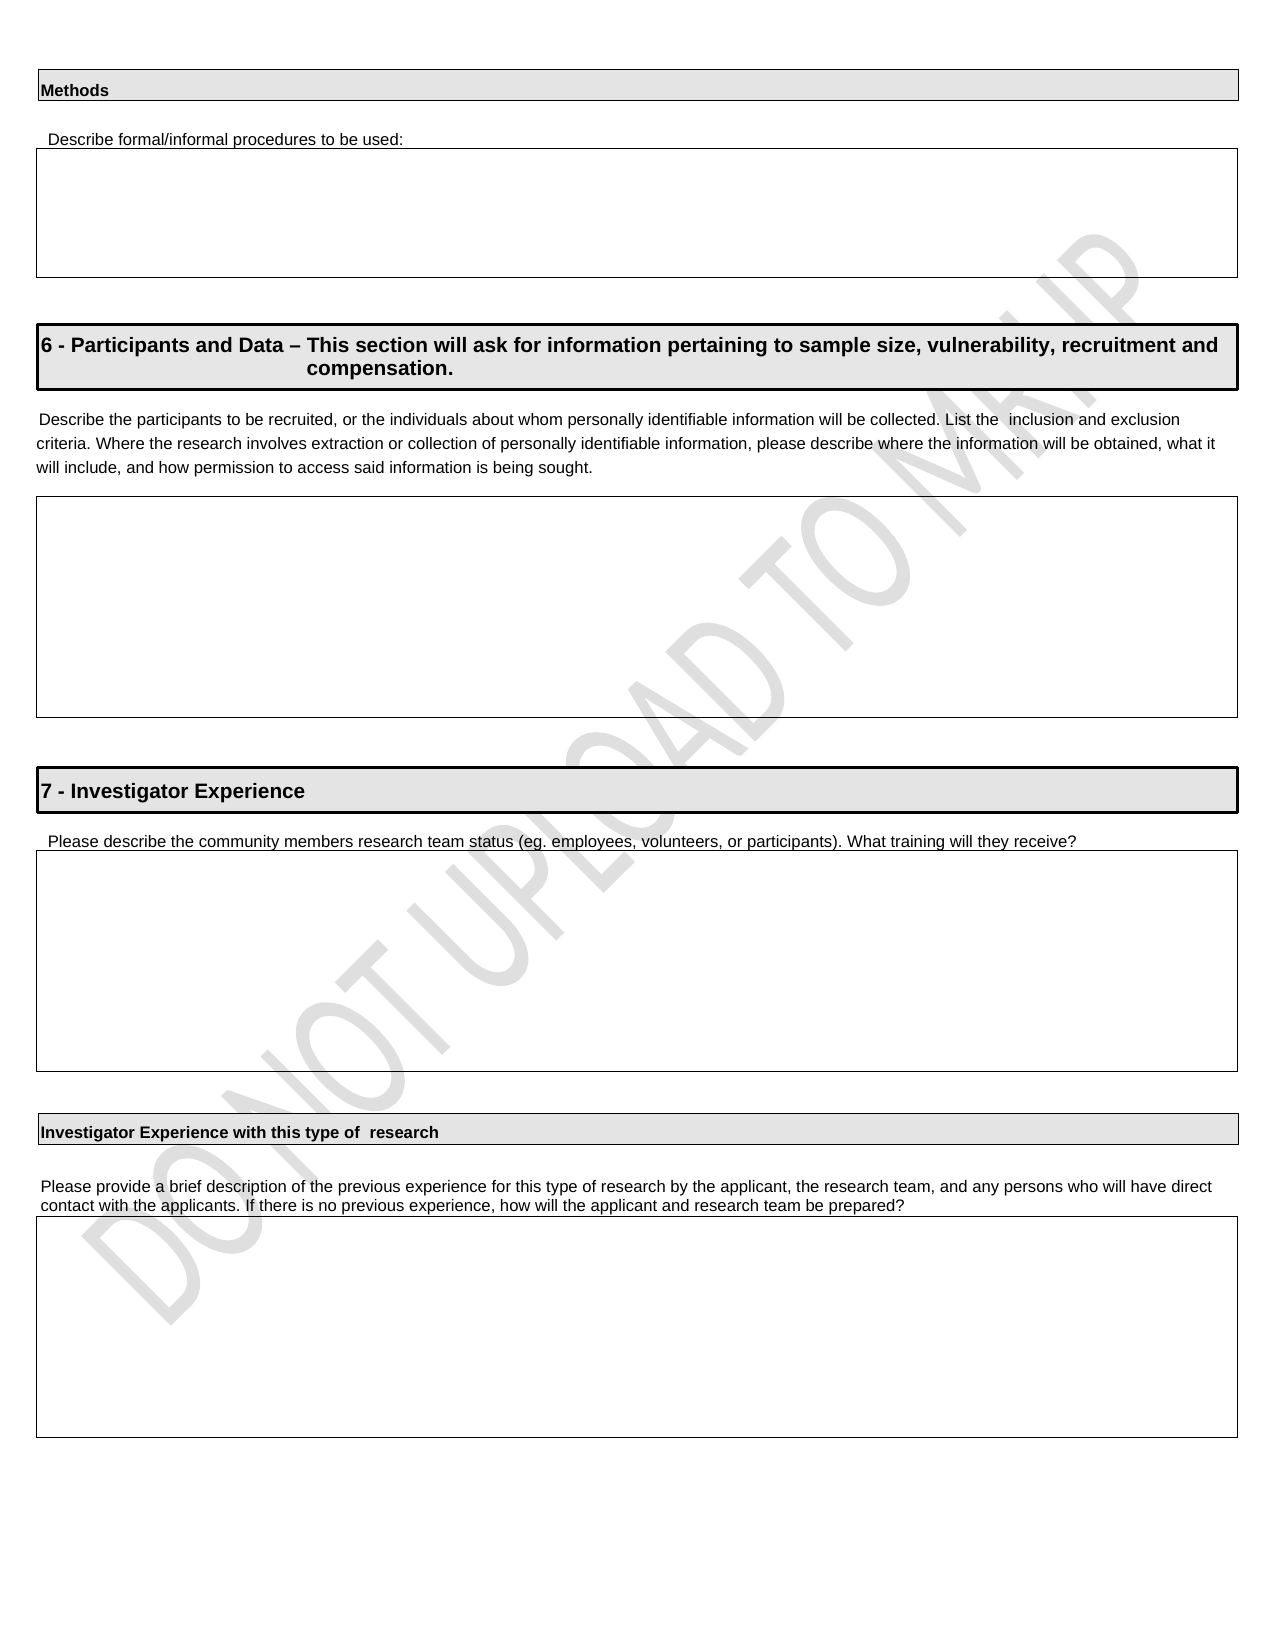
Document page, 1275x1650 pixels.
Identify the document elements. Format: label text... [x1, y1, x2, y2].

table_header [37, 851, 1237, 1071]
text Please provide a brief description of the previous experience for this type of research by the applicant, the research team, and any persons who will have direct contact with the applicants. If there is no previous experience, how will the applicant and research team be prepared? [40, 1178, 1217, 1216]
text Please describe the community members research team status (eg. employees, volunteers, or participants). What training will they receive? [48, 831, 1242, 850]
text 7 - Investigator Experience [40, 778, 1242, 802]
text criteria. Where the research involves extraction or collection of personally identifiable information, please describe where the information will be obtained, what it [27, 434, 1234, 453]
table_header [37, 497, 1237, 717]
text Investigator Experience with this type of research [40, 1123, 1242, 1142]
text Methods [40, 80, 1242, 99]
text will include, and how permission to access said information is being sought. [27, 457, 1234, 477]
table_header [37, 149, 1237, 277]
table_header [37, 1217, 1237, 1437]
text 6 - Participants and Data – This section will ask for information pertaining to sample size, vulnerability, recruitment and compensation. [41, 332, 1242, 379]
text Describe the participants to be recruited, or the individuals about whom personally identifiable information will be collected. List the inclusion and exclusion [27, 410, 1234, 429]
text Describe formal/informal procedures to be used: [48, 129, 1242, 148]
